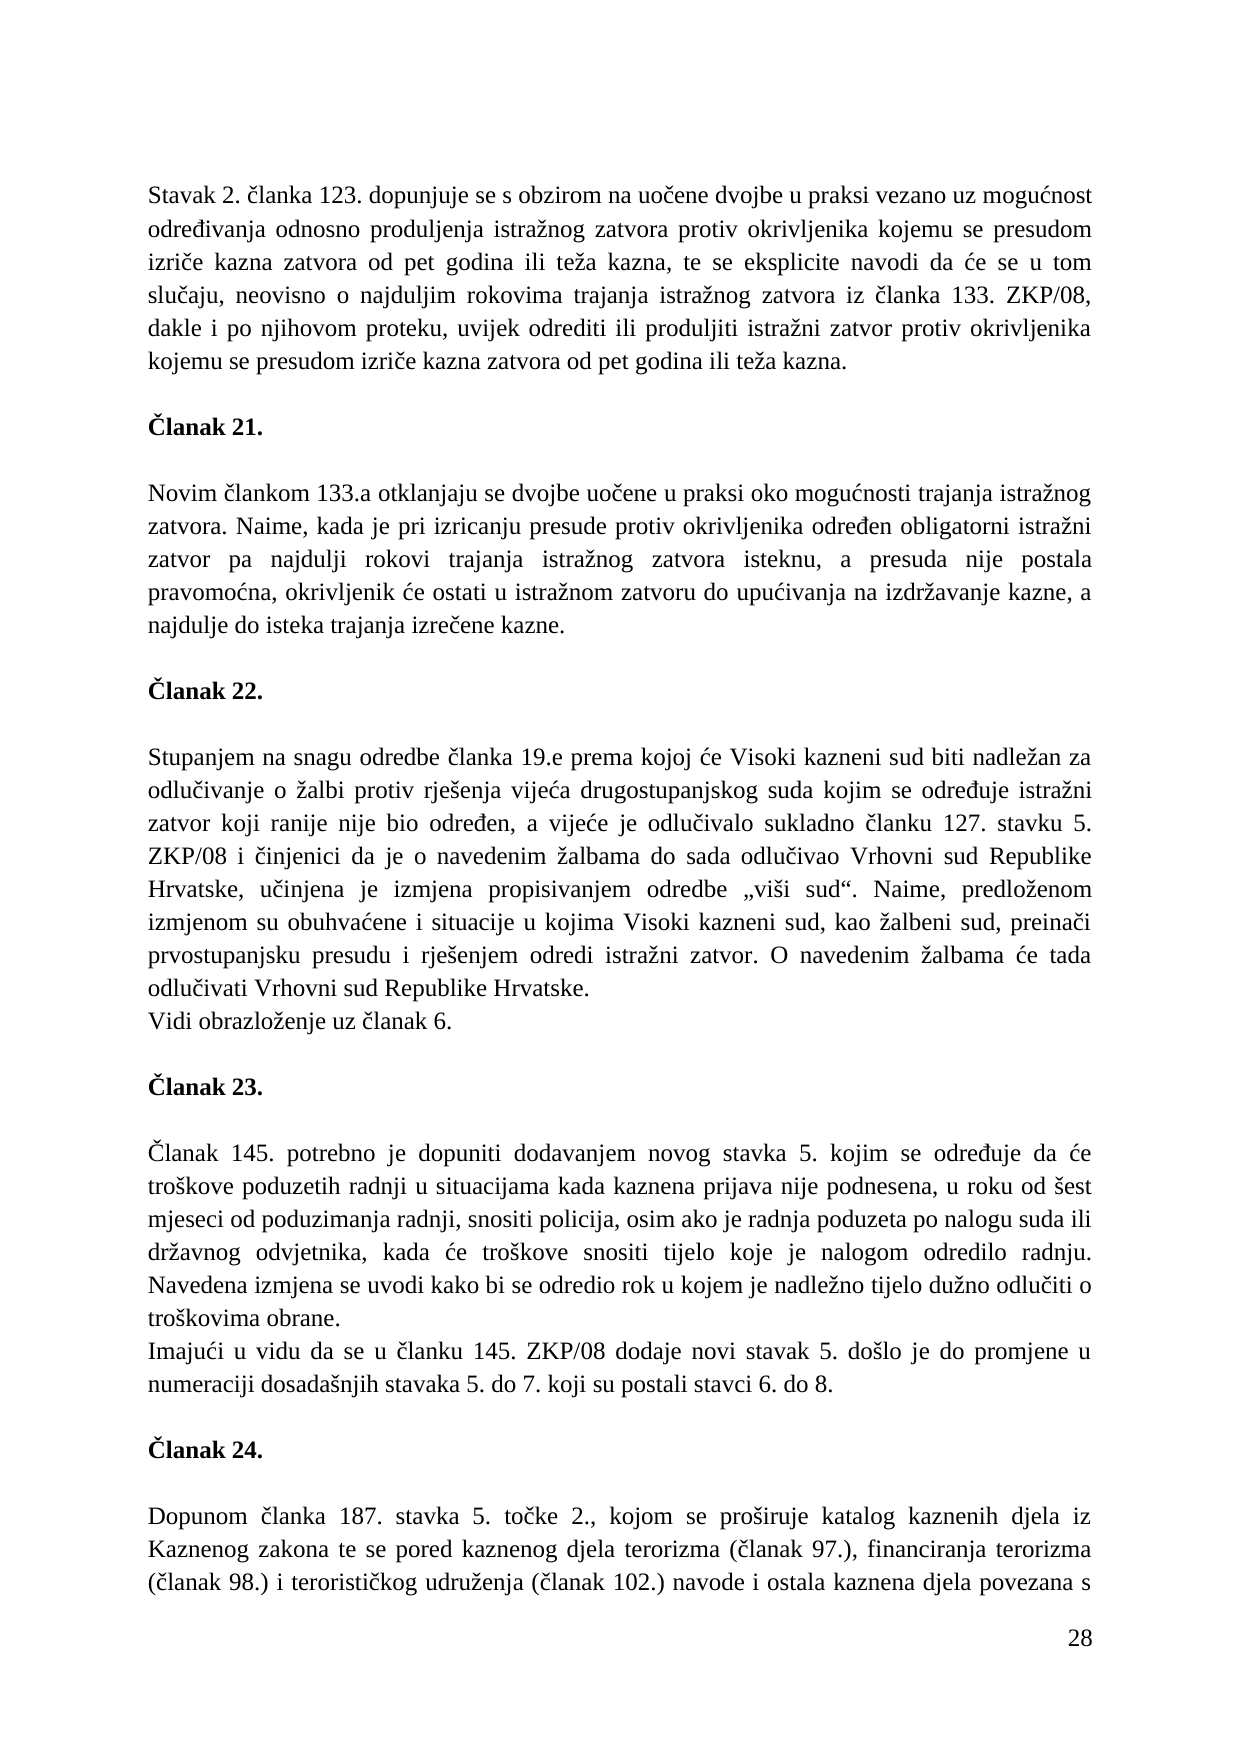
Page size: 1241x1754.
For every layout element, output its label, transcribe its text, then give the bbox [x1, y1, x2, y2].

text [148, 1501, 1093, 1596]
text Članak 145. potrebno je dopuniti dodavanjem novog stavka 5. kojim se određuje da će troškove poduzetih radnji u situacijama kada kaznena prijava nije podnesena, u roku od šest mjeseci od poduzimanja radnji, snositi policija, osim ako je radnja poduzeta po nalogu suda ili državnog odvjetnika, kada će troškove snositi tijelo koje je nalogom odredilo radnju. Navedena izmjena se uvodi kako bi se odredio rok u kojem je nadležno tijelo dužno odlučiti o troškovima obrane. [148, 1138, 1093, 1332]
text Novim člankom 133.a otklanjaju se dvojbe uočene u praksi oko mogućnosti trajanja istražnog zatvora. Naime, kada je pri izricanju presude protiv okrivljenika određen obligatorni istražni zatvor pa najdulji rokovi trajanja istražnog zatvora isteknu, a presuda nije postala pravomoćna, okrivljenik će ostati u istražnom zatvoru do upućivanja na izdržavanje kazne, a najdulje do isteka trajanja izrečene kazne. [148, 478, 1093, 639]
text Članak 23. [148, 1072, 1093, 1101]
text Imajući u vidu da se u članku 145. ZKP/08 dodaje novi stavak 5. došlo je do promjene u numeraciji dosadašnjih stavaka 5. do 7. koji su postali stavci 6. do 8. [148, 1336, 1093, 1398]
text Članak 24. [148, 1435, 1093, 1464]
text Članak 22. [148, 676, 1093, 705]
text Vidi obrazloženje uz članak 6. [148, 1006, 1093, 1035]
text Članak 21. [148, 412, 1093, 441]
text Stavak 2. članka 123. dopunjuje se s obzirom na uočene dvojbe u praksi vezano uz mogućnost određivanja odnosno produljenja istražnog zatvora protiv okrivljenika kojemu se presudom izriče kazna zatvora od pet godina ili teža kazna, te se eksplicite navodi da će se u tom slučaju, neovisno o najduljim rokovima trajanja istražnog zatvora iz članka 133. ZKP/08, dakle i po njihovom proteku, uvijek odrediti ili produljiti istražni zatvor protiv okrivljenika kojemu se presudom izriče kazna zatvora od pet godina ili teža kazna. [148, 181, 1093, 374]
text Stupanjem na snagu odredbe članka 19.e prema kojoj će Visoki kazneni sud biti nadležan za odlučivanje o žalbi protiv rješenja vijeća drugostupanjskog suda kojim se određuje istražni zatvor koji ranije nije bio određen, a vijeće je odlučivalo sukladno članku 127. stavku 5. ZKP/08 i činjenici da je o navedenim žalbama do sada odlučivao Vrhovni sud Republike Hrvatske, učinjena je izmjena propisivanjem odredbe „viši sud“. Naime, predloženom izmjenom su obuhvaćene i situacije u kojima Visoki kazneni sud, kao žalbeni sud, preinači prvostupanjsku presudu i rješenjem odredi istražni zatvor. O navedenim žalbama će tada odlučivati Vrhovni sud Republike Hrvatske. [148, 742, 1093, 1002]
